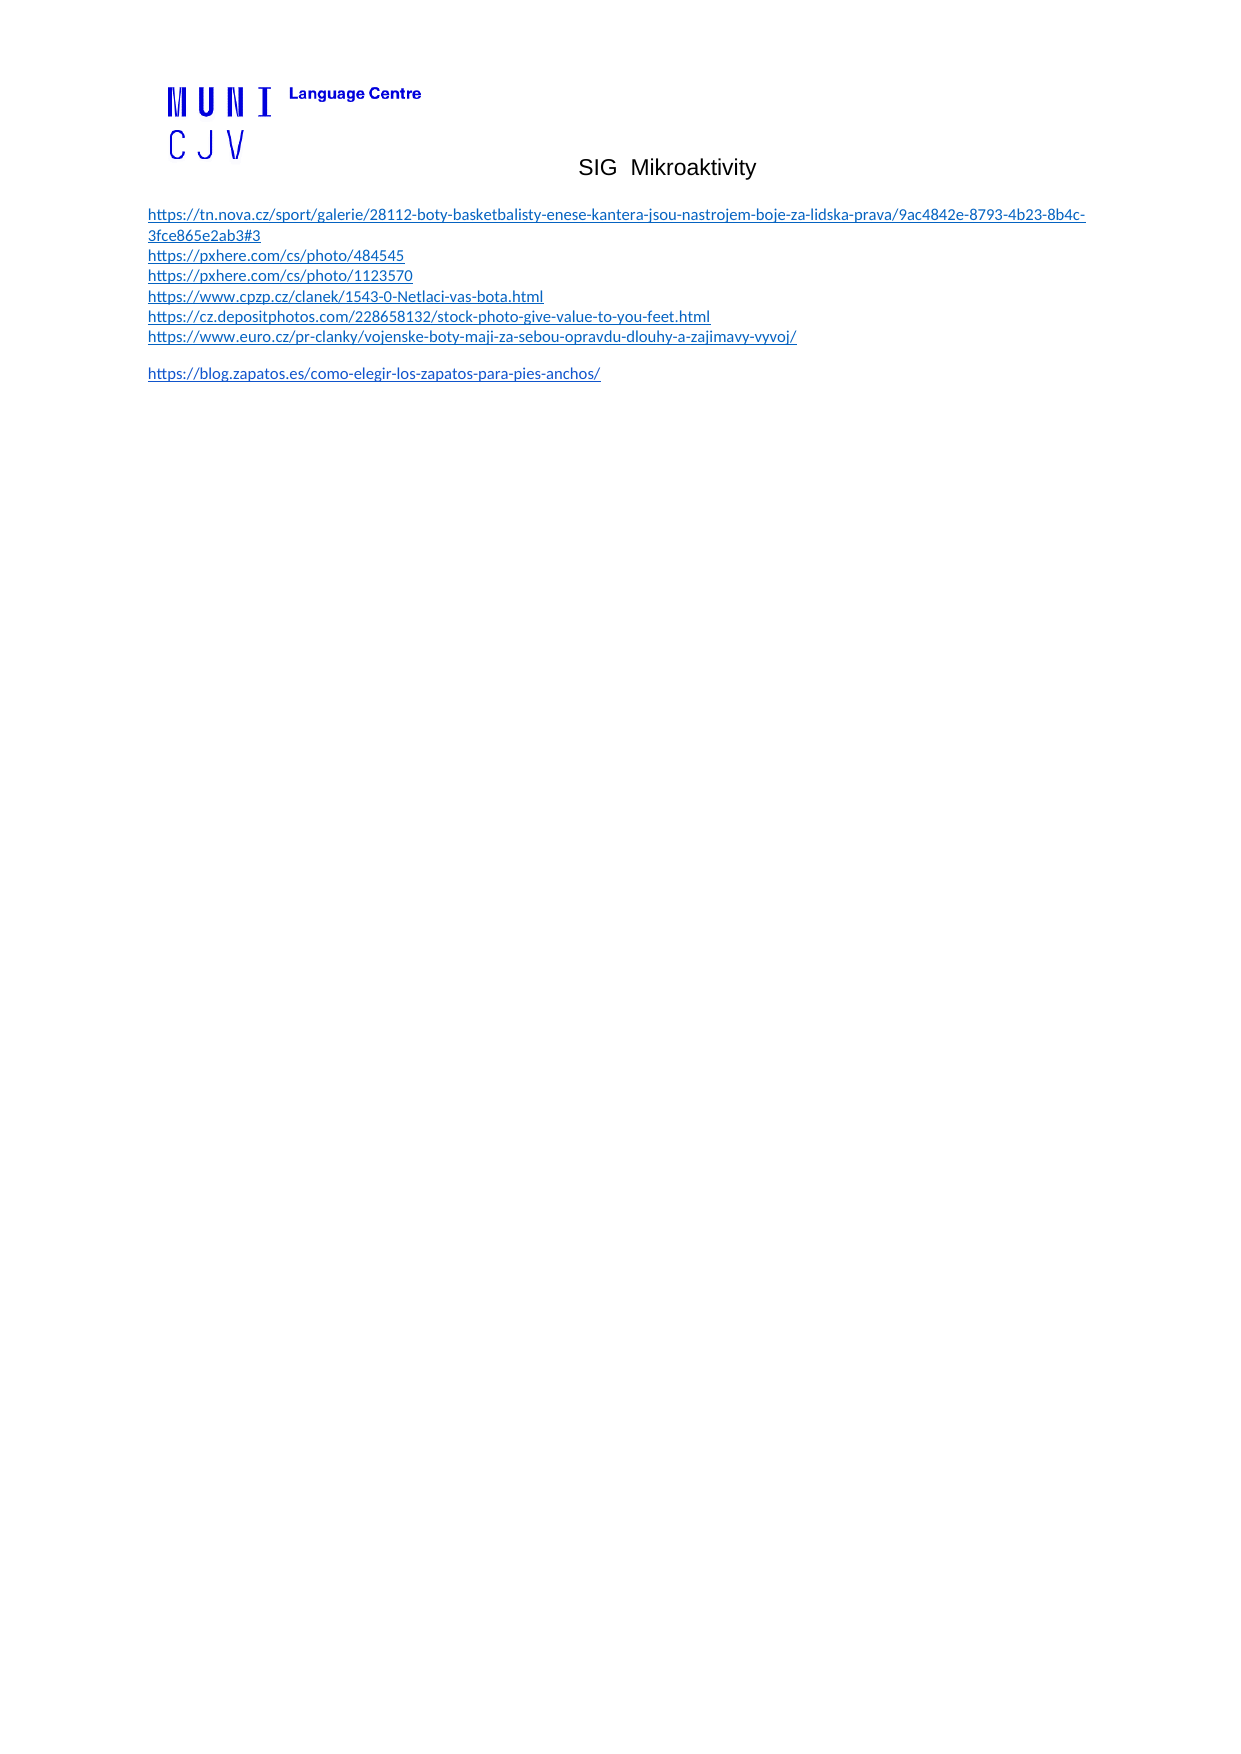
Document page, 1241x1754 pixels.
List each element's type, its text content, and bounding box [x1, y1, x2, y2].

picture [147, 73, 443, 176]
text https://blog.zapatos.es/como-elegir-los-zapatos-para-pies-anchos/ [148, 363, 1093, 384]
